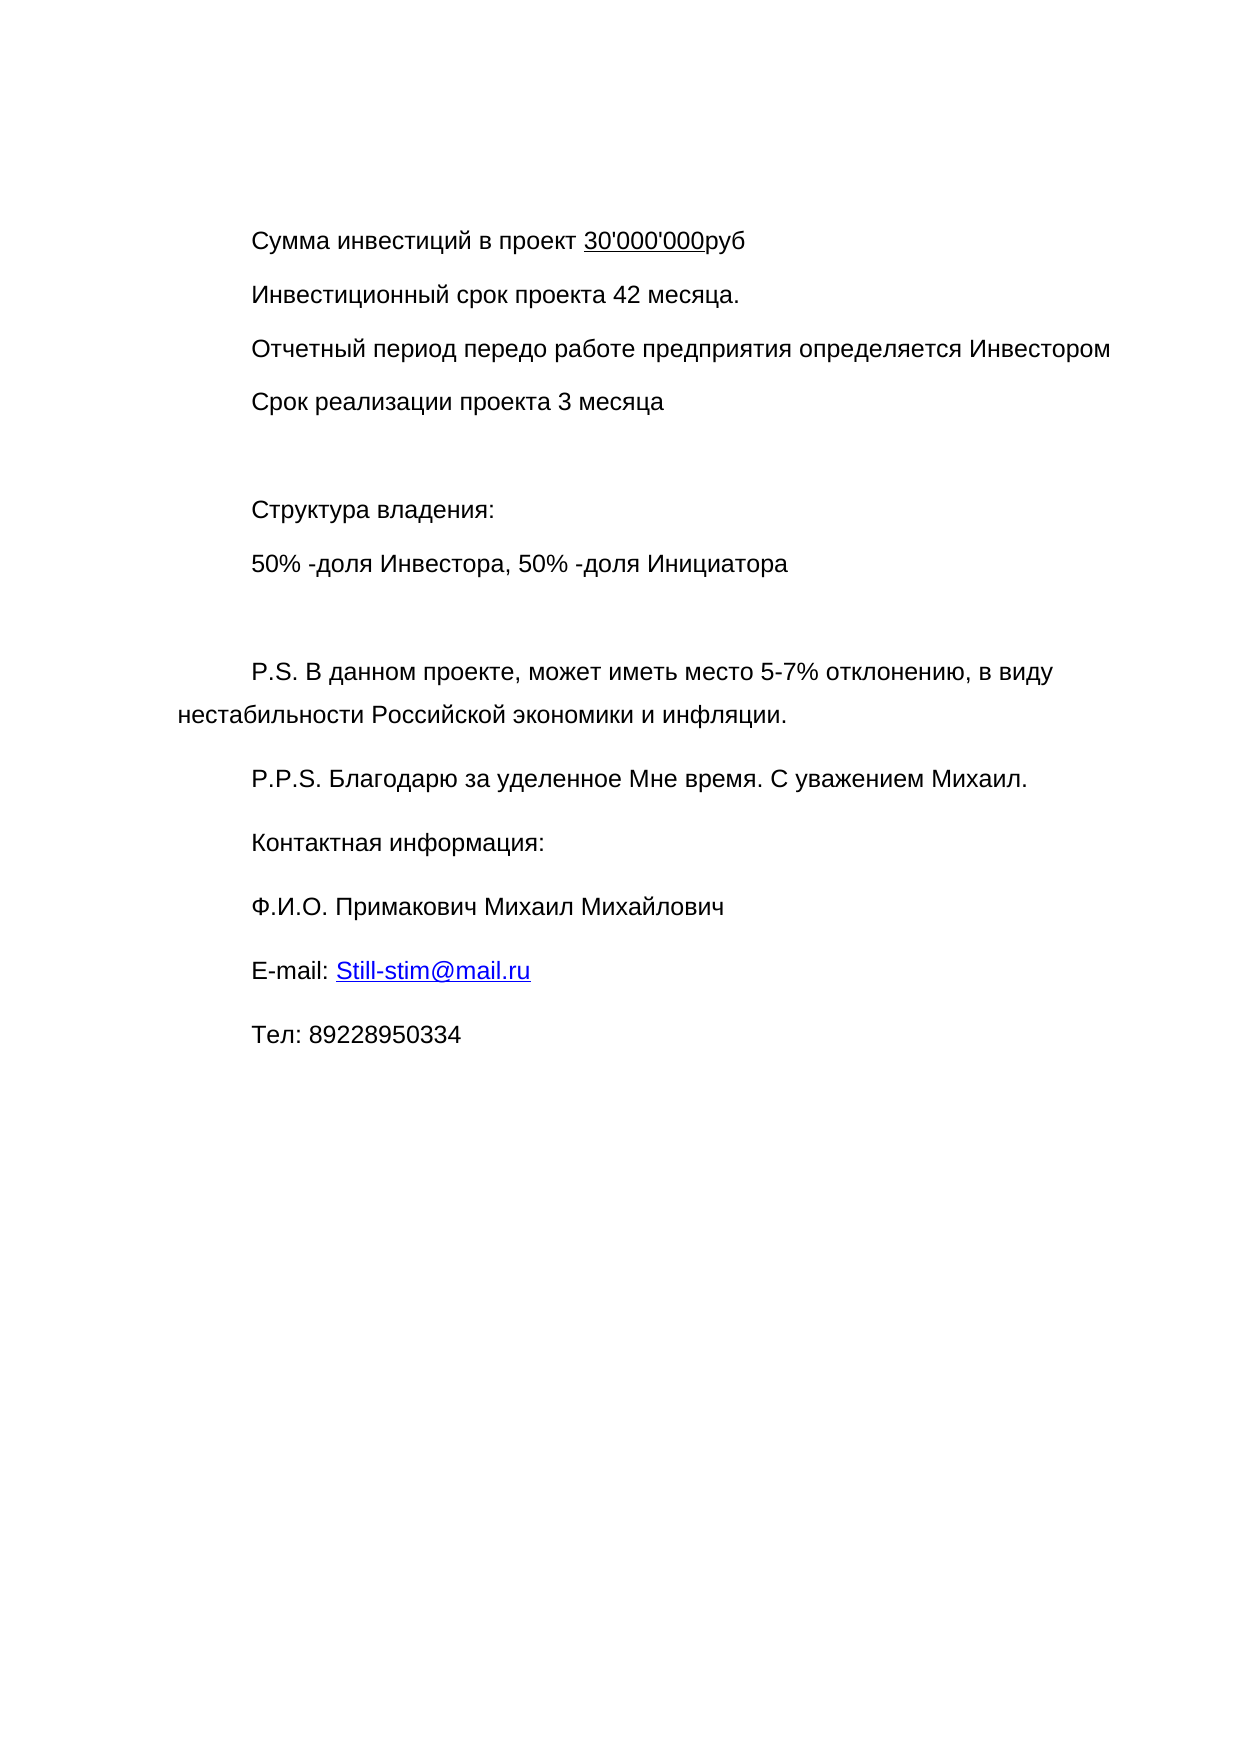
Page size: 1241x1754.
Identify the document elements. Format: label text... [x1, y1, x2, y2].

text Контактная информация: [177, 828, 1152, 856]
text Тел: 89228950334 [177, 1019, 1152, 1048]
text Ф.И.О. Примакович Михаил Михайлович [177, 892, 1152, 920]
text E-mail: Still-stim@mail.ru [177, 956, 1152, 984]
text P.S. В данном проекте, может иметь место 5-7% отклонению, в виду нестабильности Российской экономики и инфляции. [177, 657, 1152, 728]
text Инвестиционный срок проекта 42 месяца. [177, 280, 1152, 308]
text Срок реализации проекта 3 месяца [177, 387, 1152, 416]
text Структура владения: [177, 495, 1152, 524]
text P.P.S. Благодарю за уделенное Мне время. С уважением Михаил. [177, 764, 1152, 792]
text Сумма инвестиций в проект 30'000'000руб [177, 226, 1152, 254]
text Отчетный период передо работе предприятия определяется Инвестором [177, 333, 1152, 362]
text 50% -доля Инвестора, 50% -доля Инициатора [177, 549, 1152, 578]
